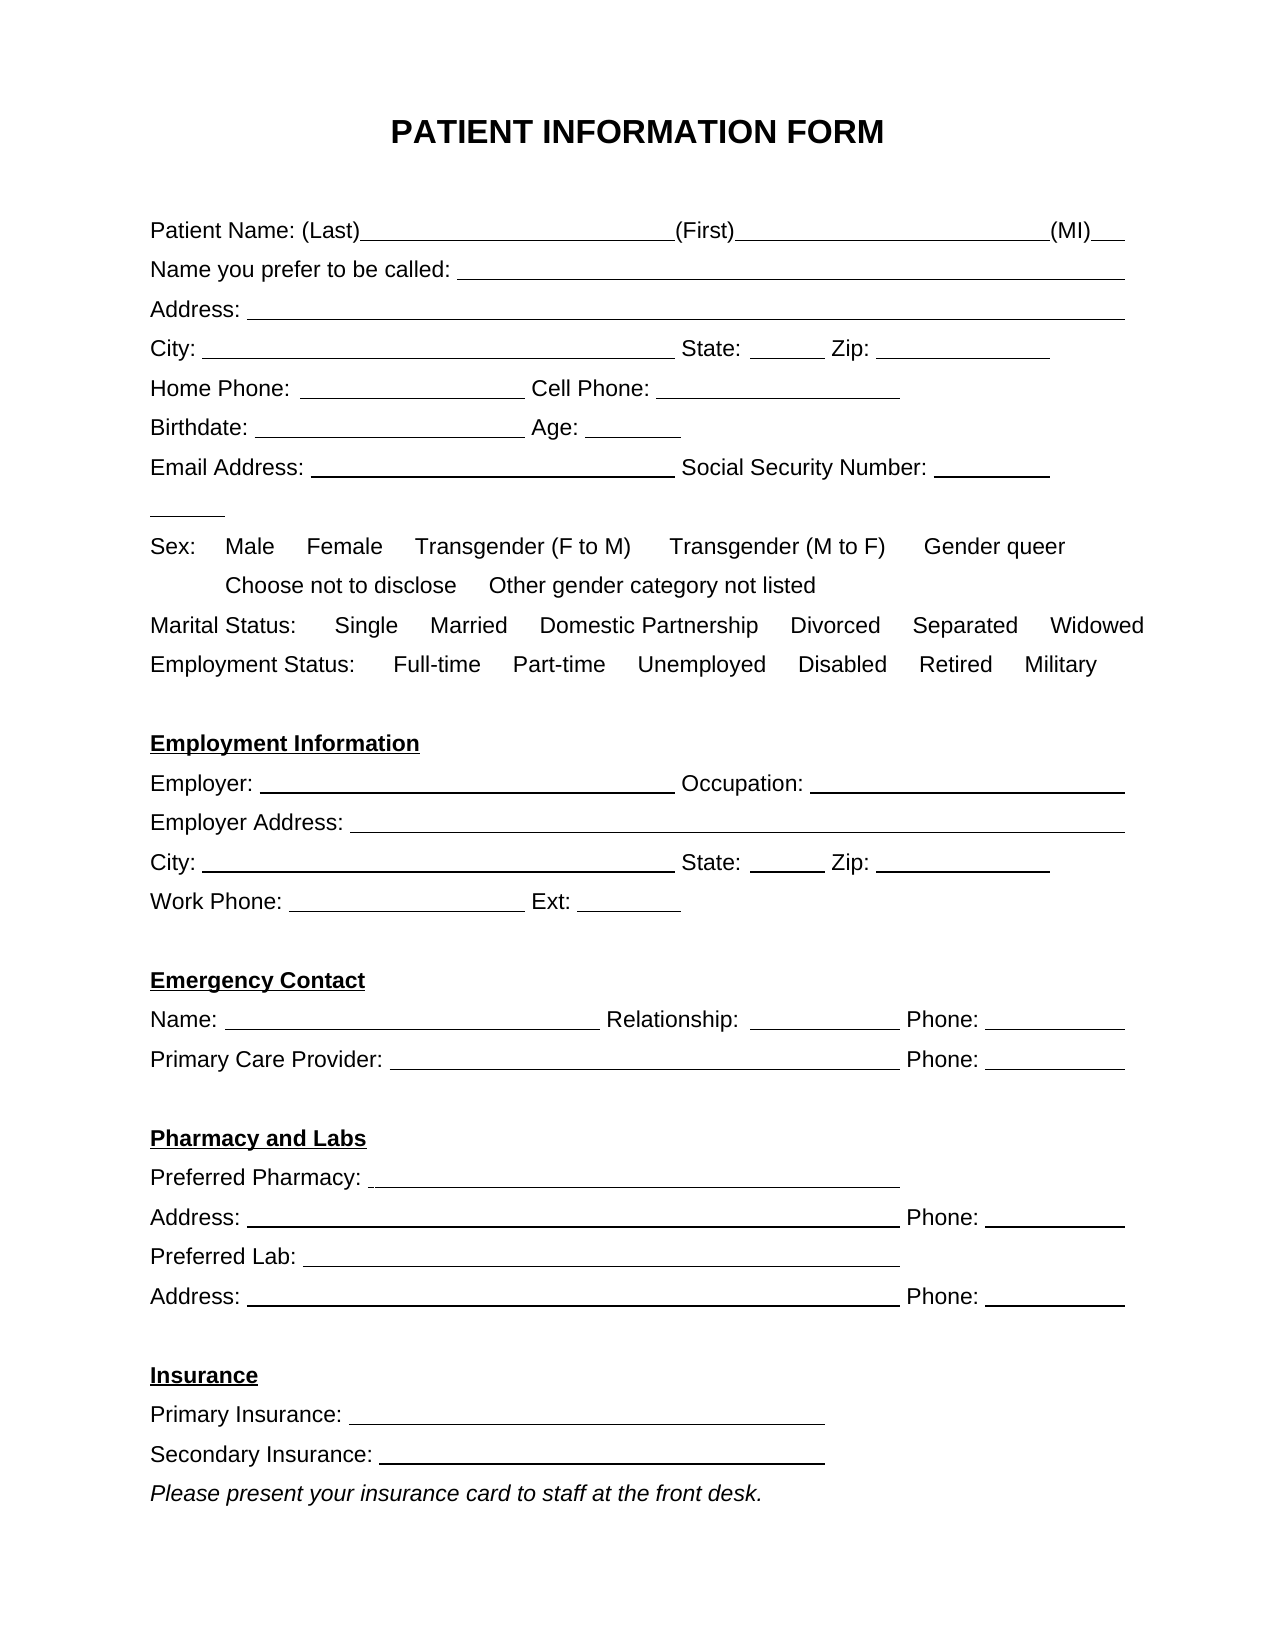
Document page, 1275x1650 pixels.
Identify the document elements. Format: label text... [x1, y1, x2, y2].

text Employer Address: [150, 809, 1125, 835]
text Please present your insurance card to staff at the front desk. [150, 1480, 1125, 1506]
text Emergency Contact [150, 967, 1125, 993]
text Employment Status: Full-time Part-time Unemployed Disabled Retired Military [150, 651, 1125, 677]
text Birthdate: Age: [150, 414, 1125, 441]
text Sex: Male Female Transgender (F to M) Transgender (M to F) Gender queer Choose not to disclose Other gender category not listed [150, 533, 1125, 598]
text Primary Care Provider: Phone: [150, 1046, 1125, 1072]
text Patient Name: (Last) (First) (MI) [150, 217, 1125, 243]
text Work Phone: Ext: [150, 888, 1125, 914]
text Name: Relationship: Phone: [150, 1006, 1125, 1033]
text City: State: Zip: [150, 848, 1125, 875]
text Marital Status: Single Married Domestic Partnership Divorced Separated Widowed [150, 612, 1162, 638]
text Email Address: Social Security Number: [150, 454, 1125, 519]
text Preferred Lab: [150, 1243, 1125, 1269]
text Primary Insurance: [150, 1401, 1125, 1427]
text Address: Phone: [150, 1204, 1125, 1230]
text Insurance [150, 1362, 1125, 1388]
text Home Phone: Cell Phone: [150, 375, 1125, 401]
text Address: Phone: [150, 1283, 1125, 1309]
text Address: [150, 296, 1125, 322]
text Name you prefer to be called: [150, 256, 1125, 283]
text Employer: Occupation: [150, 769, 1125, 796]
text Secondary Insurance: [150, 1441, 1125, 1467]
text Pharmacy and Labs [150, 1125, 1125, 1151]
text PATIENT INFORMATION FORM [150, 112, 1125, 151]
text City: State: Zip: [150, 335, 1125, 362]
text Employment Information [150, 730, 1125, 756]
text Preferred Pharmacy: [150, 1164, 1125, 1191]
